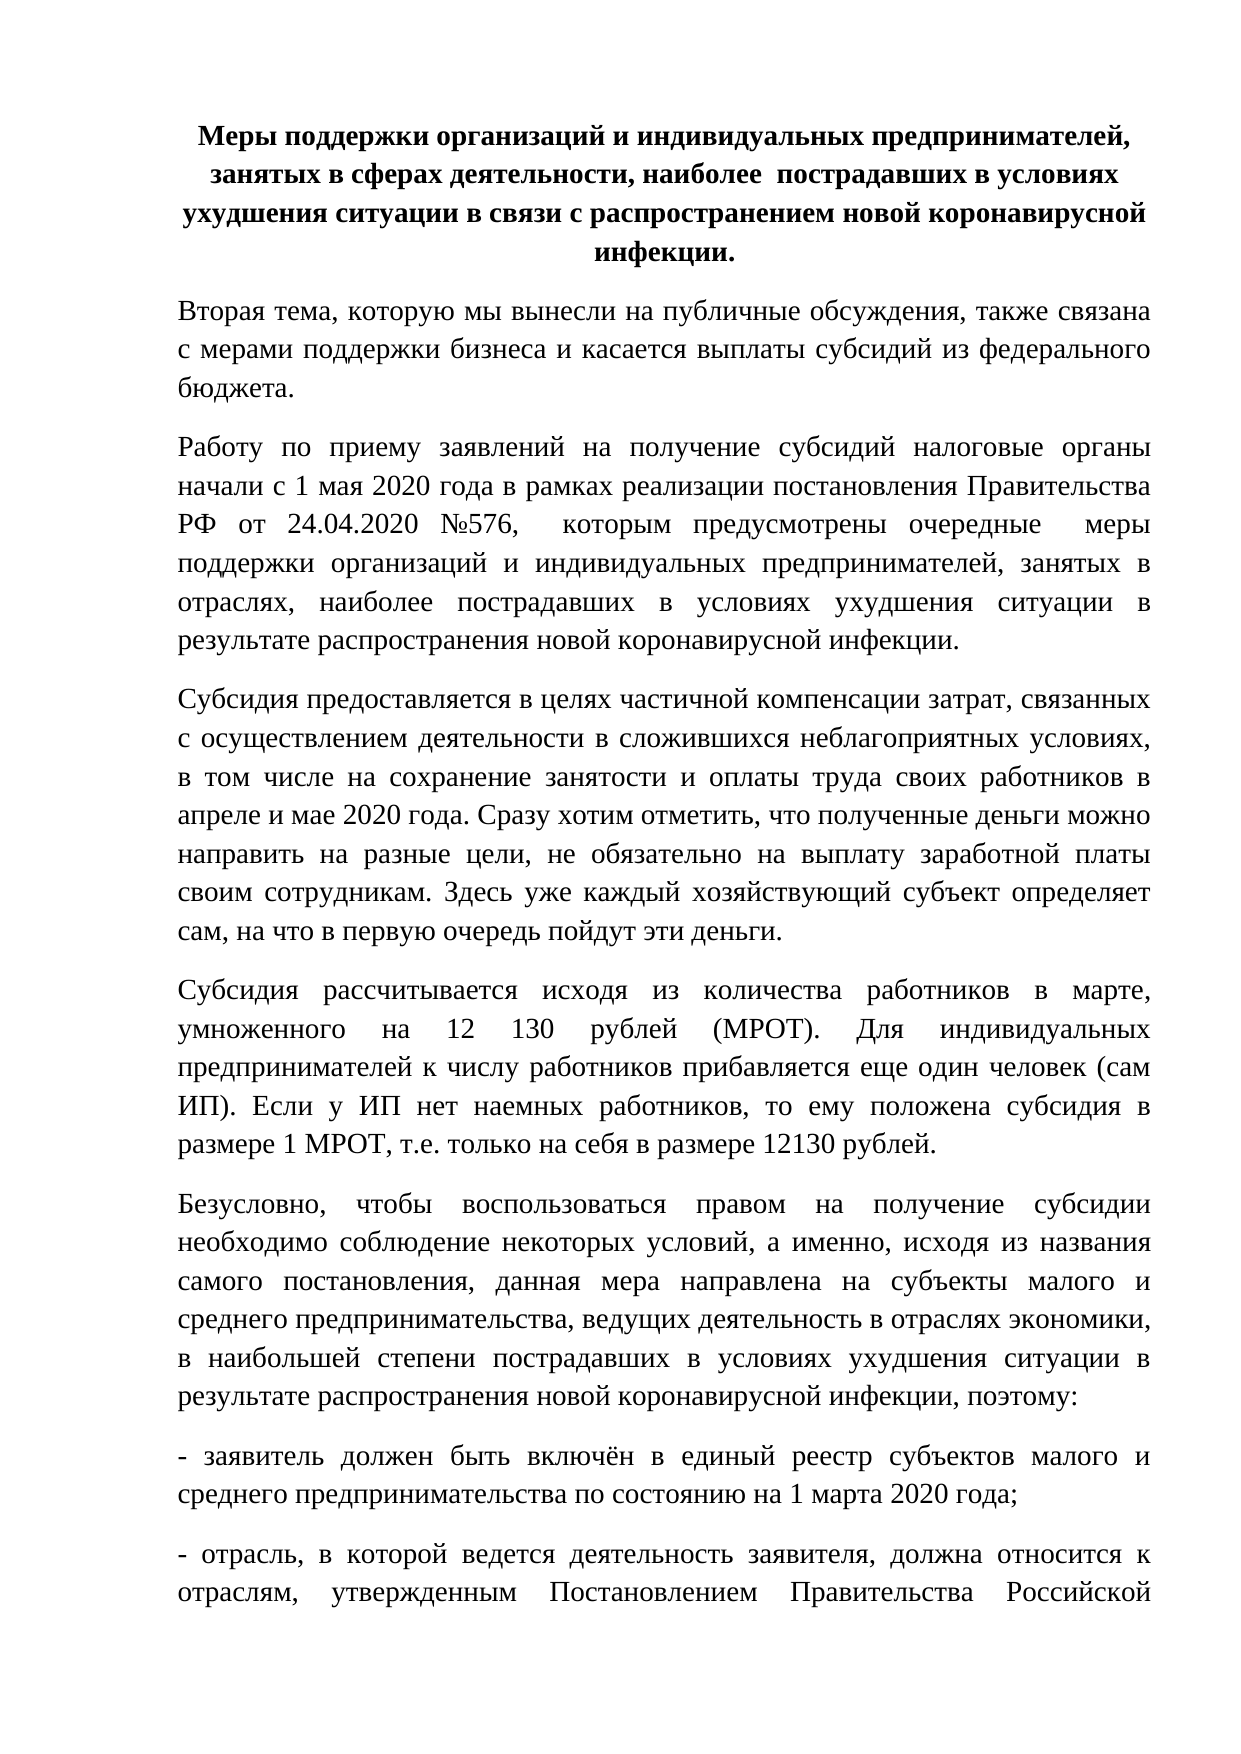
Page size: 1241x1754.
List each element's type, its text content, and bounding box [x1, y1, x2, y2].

text Вторая тема, которую мы вынесли на публичные обсуждения, также связана с мерами поддержки бизнеса и касается выплаты субсидий из федерального бюджета. [177, 293, 1152, 404]
text Субсидия рассчитывается исходя из количества работников в марте, умноженного на 12 130 рублей (МРОТ). Для индивидуальных предпринимателей к числу работников прибавляется еще один человек (сам ИП). Если у ИП нет наемных работников, то ему положена субсидия в размере 1 МРОТ, т.е. только на себя в размере 12130 рублей. [177, 972, 1152, 1160]
text Субсидия предоставляется в целях частичной компенсации затрат, связанных с осуществлением деятельности в сложившихся неблагоприятных условиях, в том числе на сохранение занятости и оплаты труда своих работников в апреле и мае 2020 года. Сразу хотим отметить, что полученные деньги можно направить на разные цели, не обязательно на выплату заработной платы своим сотрудникам. Здесь уже каждый хозяйствующий субъект определяет сам, на что в первую очередь пойдут эти деньги. [177, 682, 1152, 946]
text - заявитель должен быть включён в единый реестр субъектов малого и среднего предпринимательства по состоянию на 1 марта 2020 года; [177, 1438, 1152, 1510]
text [177, 1536, 1152, 1608]
text Работу по приему заявлений на получение субсидий налоговые органы начали с 1 мая 2020 года в рамках реализации постановления Правительства РФ от 24.04.2020 №576, которым предусмотрены очередные меры поддержки организаций и индивидуальных предпринимателей, занятых в отраслях, наиболее пострадавших в условиях ухудшения ситуации в результате распространения новой коронавирусной инфекции. [177, 429, 1152, 656]
text Безусловно, чтобы воспользоваться правом на получение субсидии необходимо соблюдение некоторых условий, а именно, исходя из названия самого постановления, данная мера направлена на субъекты малого и среднего предпринимательства, ведущих деятельность в отраслях экономики, в наибольшей степени пострадавших в условиях ухудшения ситуации в результате распространения новой коронавирусной инфекции, поэтому: [177, 1186, 1152, 1412]
text Меры поддержки организаций и индивидуальных предпринимателей, занятых в сферах деятельности, наиболее пострадавших в условиях ухудшения ситуации в связи с распространением новой коронавирусной инфекции. [177, 118, 1152, 267]
